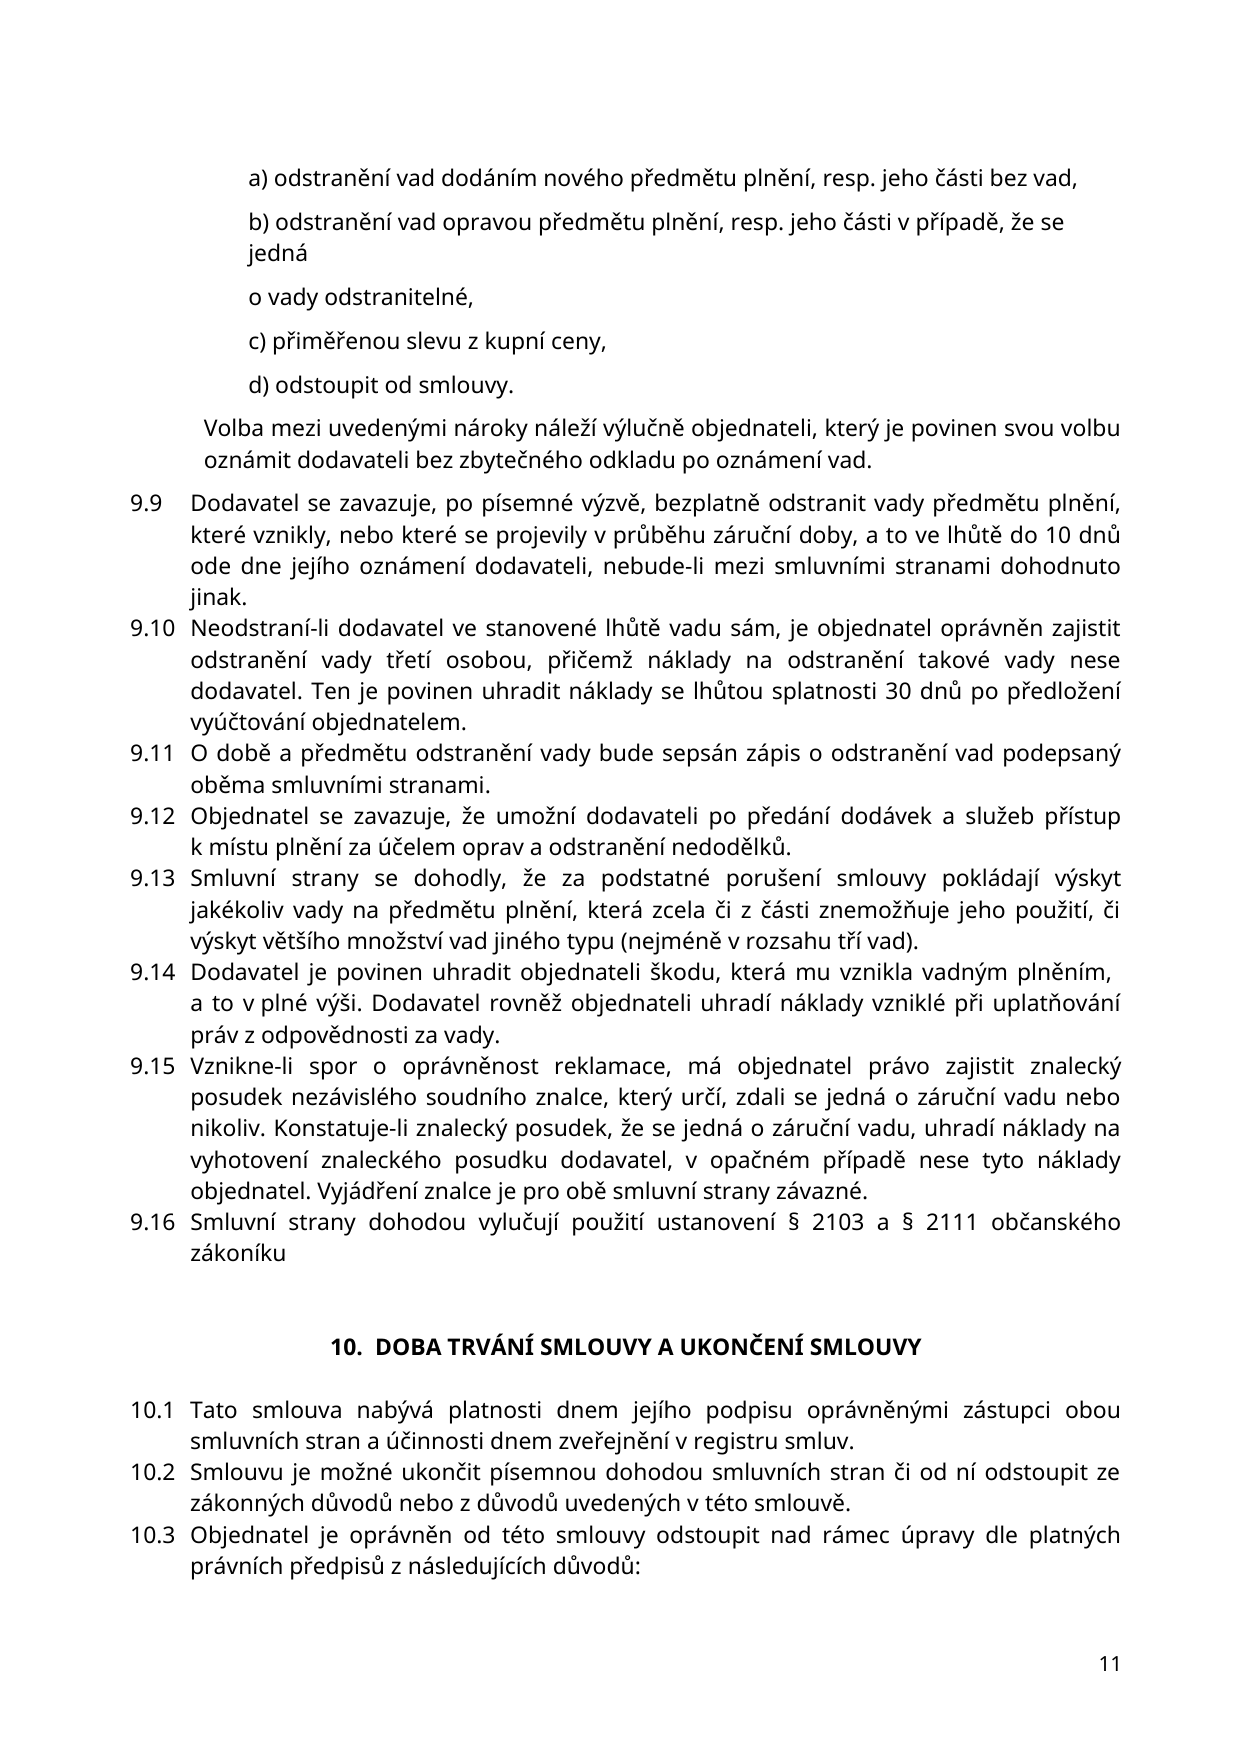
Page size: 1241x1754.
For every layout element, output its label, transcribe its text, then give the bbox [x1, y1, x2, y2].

subtitle doba trvání smlouvy a ukončení smlouvy [130, 1331, 1122, 1362]
text o vady odstranitelné, [248, 281, 1122, 312]
text Vznikne-li spor o oprávněnost reklamace, má objednatel právo zajistit znalecký posudek nezávislého soudního znalce, který určí, zdali se jedná o záruční vadu nebo nikoliv. Konstatuje-li znalecký posudek, že se jedná o záruční vadu, uhradí náklady na vyhotovení znaleckého posudku dodavatel, v opačném případě nese tyto náklady objednatel. Vyjádření znalce je pro obě smluvní strany závazné. [130, 1050, 1122, 1206]
text Objednatel je oprávněn od této smlouvy odstoupit nad rámec úpravy dle platných právních předpisů z následujících důvodů: [130, 1519, 1122, 1581]
text Objednatel se zavazuje, že umožní dodavateli po předání dodávek a služeb přístup k místu plnění za účelem oprav a odstranění nedodělků. [130, 800, 1122, 862]
text Dodavatel je povinen uhradit objednateli škodu, která mu vznikla vadným plněním, a to v plné výši. Dodavatel rovněž objednateli uhradí náklady vzniklé při uplatňování práv z odpovědnosti za vady. [130, 956, 1122, 1050]
text Volba mezi uvedenými nároky náleží výlučně objednateli, který je povinen svou volbu oznámit dodavateli bez zbytečného odkladu po oznámení vad. [204, 412, 1122, 475]
text Smluvní strany dohodou vylučují použití ustanovení § 2103 a § 2111 občanského zákoníku [130, 1206, 1122, 1269]
text Smluvní strany se dohodly, že za podstatné porušení smlouvy pokládají výskyt jakékoliv vady na předmětu plnění, která zcela či z části znemožňuje jeho použití, či výskyt většího množství vad jiného typu (nejméně v rozsahu tří vad). [130, 862, 1122, 956]
text a) odstranění vad dodáním nového předmětu plnění, resp. jeho části bez vad, [248, 162, 1122, 194]
text Tato smlouva nabývá platnosti dnem jejího podpisu oprávněnými zástupci obou smluvních stran a účinnosti dnem zveřejnění v registru smluv. [130, 1394, 1122, 1456]
text O době a předmětu odstranění vady bude sepsán zápis o odstranění vad podepsaný oběma smluvními stranami. [130, 737, 1122, 800]
text Dodavatel se zavazuje, po písemné výzvě, bezplatně odstranit vady předmětu plnění, které vznikly, nebo které se projevily v průběhu záruční doby, a to ve lhůtě do 10 dnů ode dne jejího oznámení dodavateli, nebude-li mezi smluvními stranami dohodnuto jinak. [130, 487, 1122, 612]
text Smlouvu je možné ukončit písemnou dohodou smluvních stran či od ní odstoupit ze zákonných důvodů nebo z důvodů uvedených v této smlouvě. [130, 1456, 1122, 1519]
text c) přiměřenou slevu z kupní ceny, [248, 325, 1122, 356]
text Neodstraní-li dodavatel ve stanovené lhůtě vadu sám, je objednatel oprávněn zajistit odstranění vady třetí osobou, přičemž náklady na odstranění takové vady nese dodavatel. Ten je povinen uhradit náklady se lhůtou splatnosti 30 dnů po předložení vyúčtování objednatelem. [130, 612, 1122, 737]
text d) odstoupit od smlouvy. [248, 369, 1122, 400]
text b) odstranění vad opravou předmětu plnění, resp. jeho části v případě, že se jedná [248, 206, 1122, 269]
